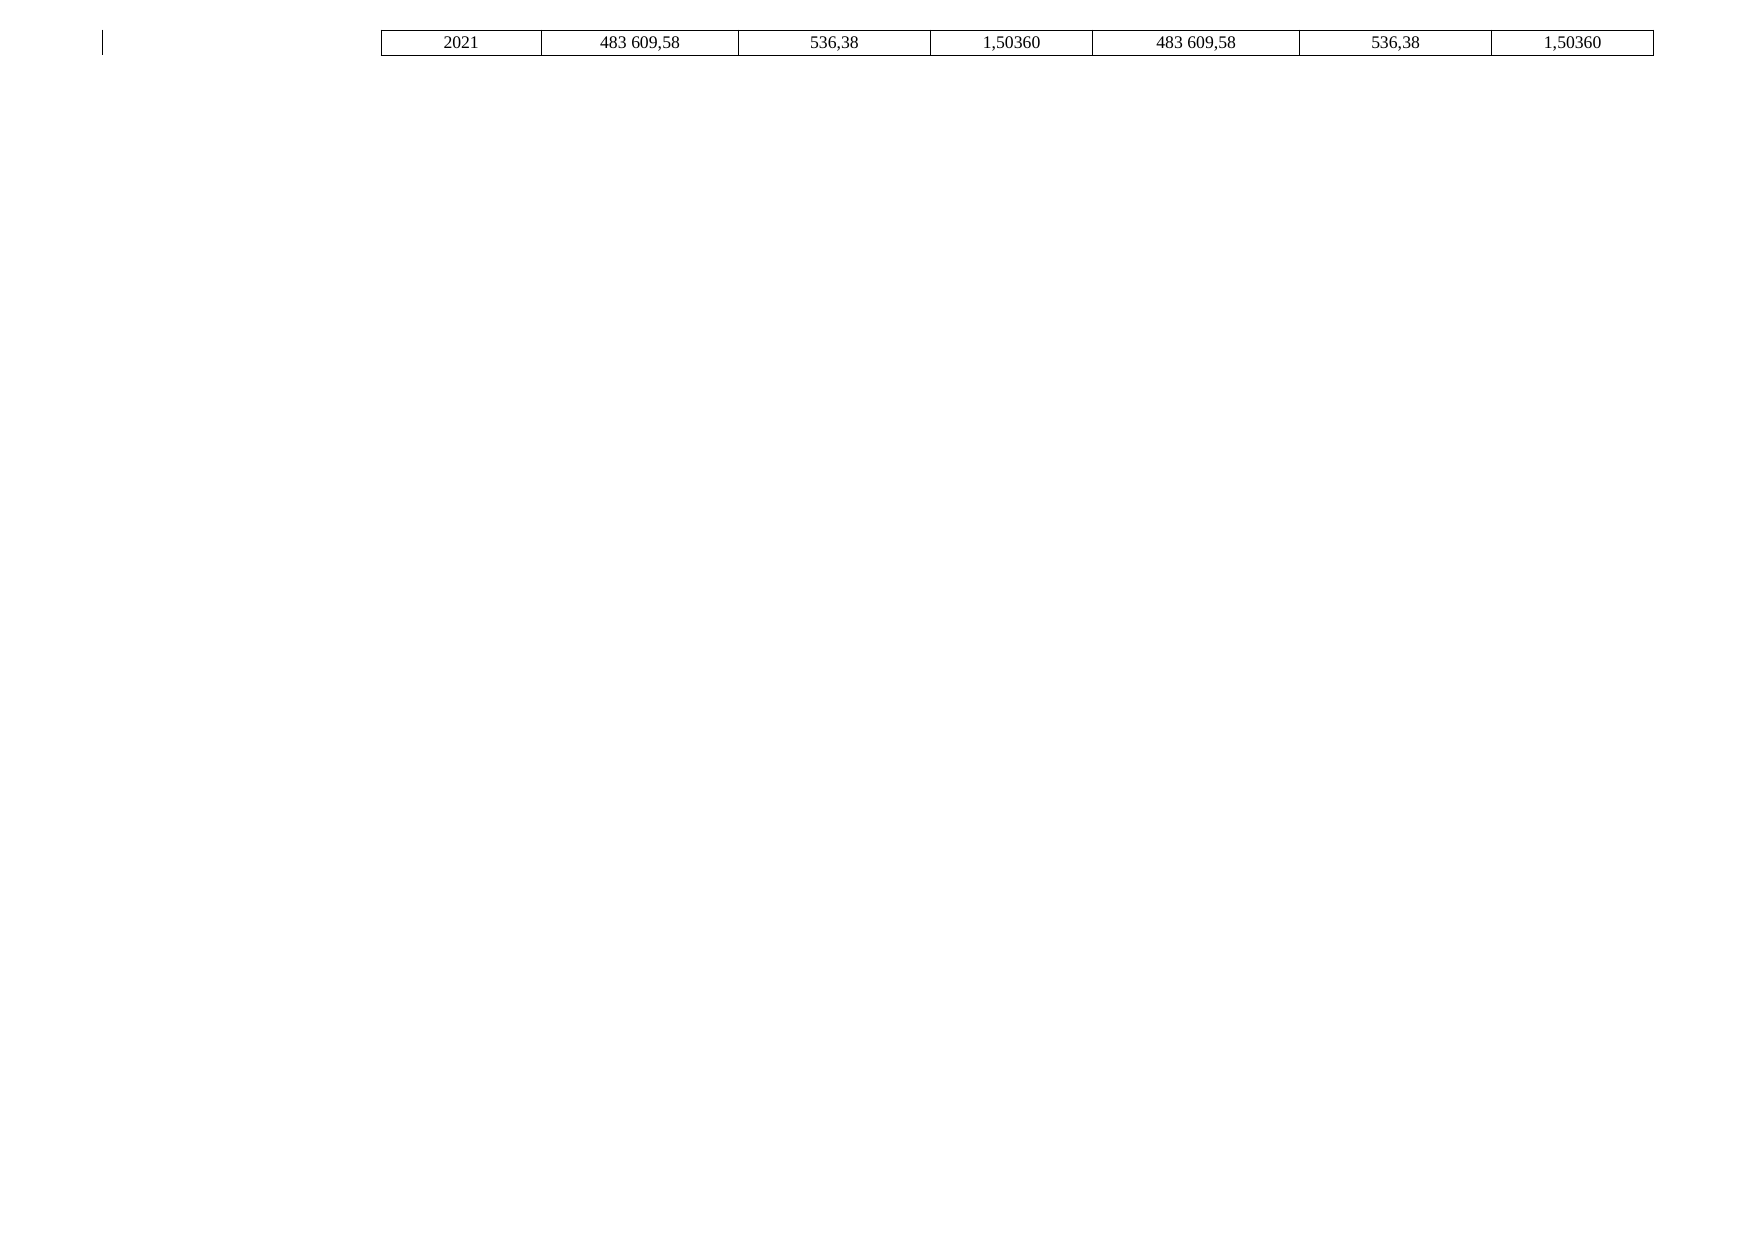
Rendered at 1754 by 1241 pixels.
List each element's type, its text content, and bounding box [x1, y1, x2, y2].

table_cell 536,38 [1300, 31, 1491, 55]
table_cell 483 609,58 [542, 31, 738, 55]
table_cell 2021 [382, 31, 541, 55]
table_cell 1,50360 [931, 31, 1092, 55]
table_cell 1,50360 [1492, 31, 1653, 55]
table_cell [1654, 30, 1658, 55]
table_cell 536,38 [739, 31, 930, 55]
table_cell 483 609,58 [1093, 31, 1299, 55]
